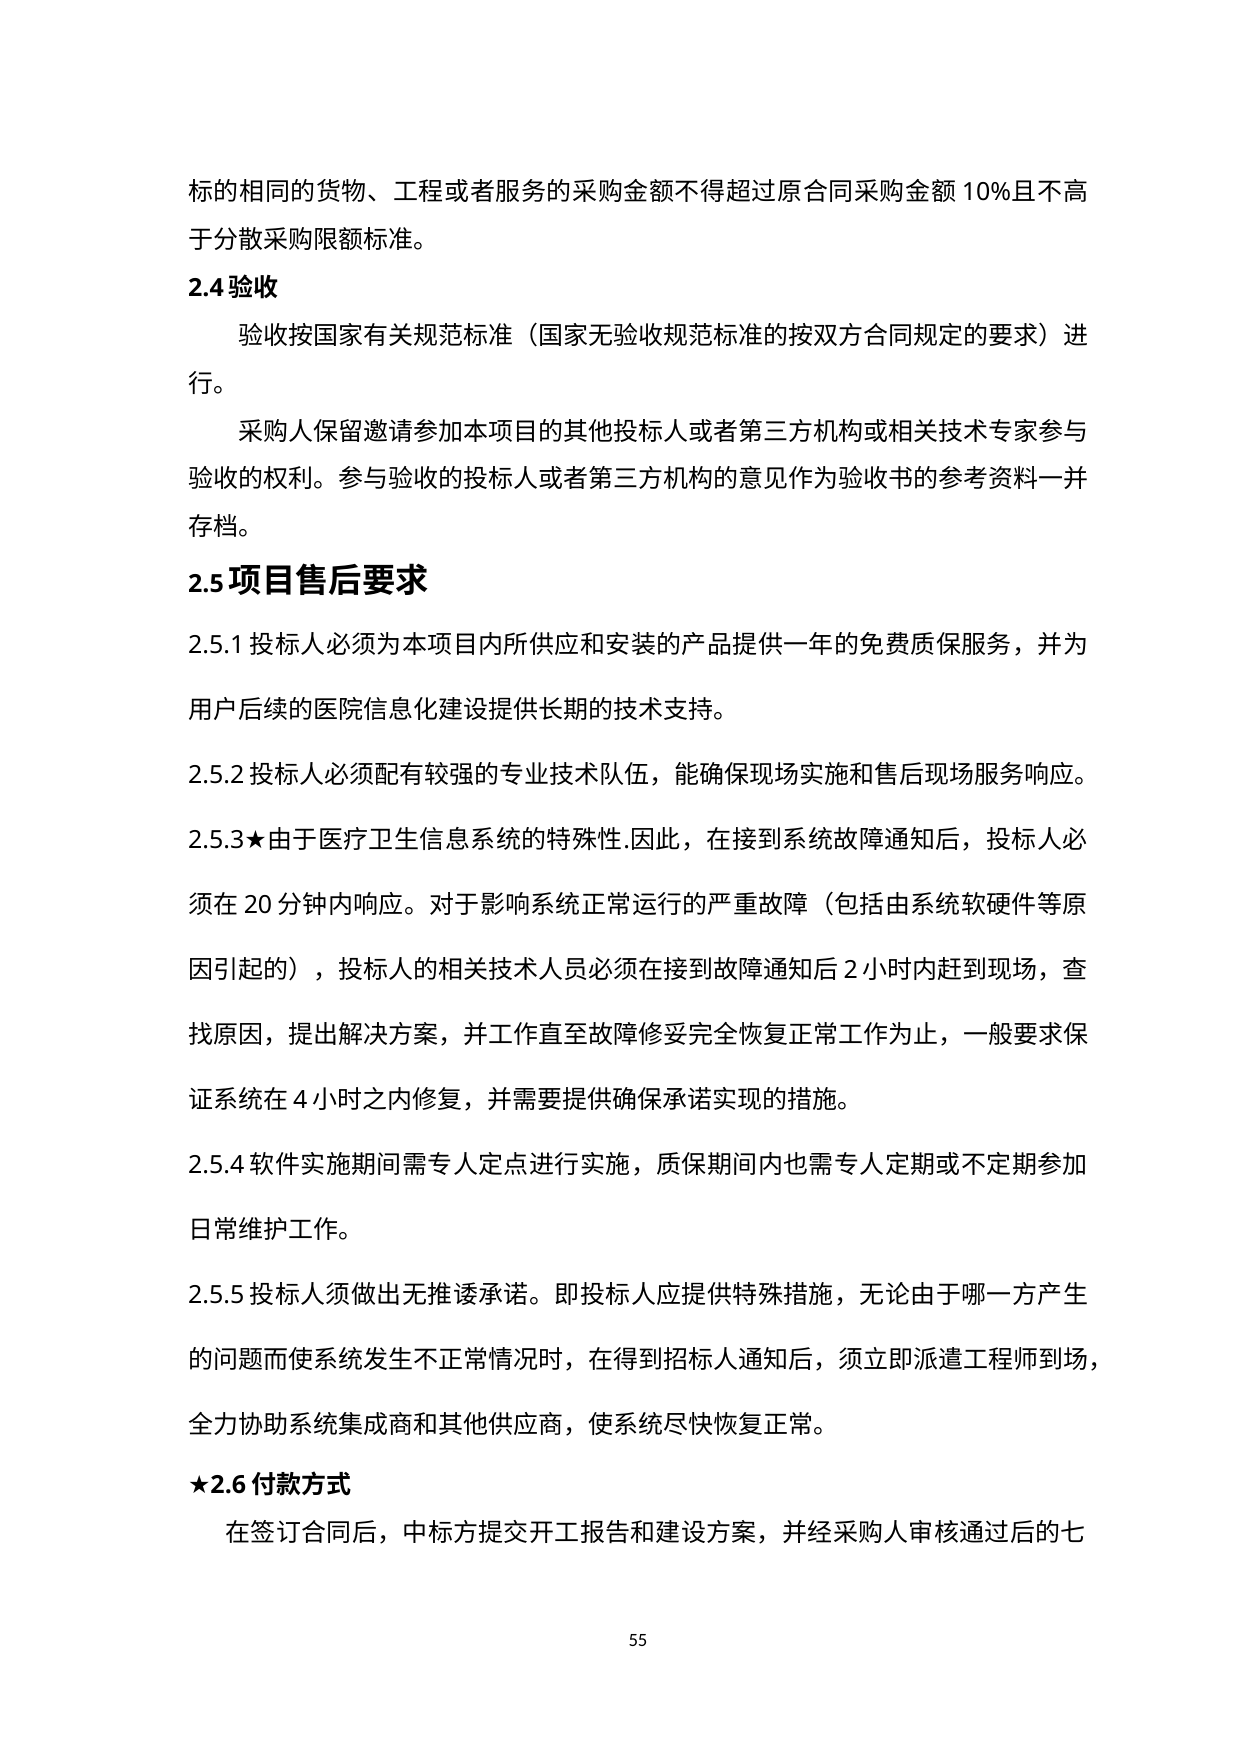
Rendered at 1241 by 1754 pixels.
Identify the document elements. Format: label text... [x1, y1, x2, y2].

text 2.5.5投标人须做出无推诿承诺。即投标人应提供特殊措施，无论由于哪一方产生的问题而使系统发生不正常情况时，在得到招标人通知后，须立即派遣工程师到场，全力协助系统集成商和其他供应商，使系统尽快恢复正常。 [188, 1260, 1088, 1455]
text 2.5.3★由于医疗卫生信息系统的特殊性.因此，在接到系统故障通知后，投标人必须在20分钟内响应。对于影响系统正常运行的严重故障（包括由系统软硬件等原因引起的），投标人的相关技术人员必须在接到故障通知后2小时内赶到现场，查找原因，提出解决方案，并工作直至故障修妥完全恢复正常工作为止，一般要求保证系统在4小时之内修复，并需要提供确保承诺实现的措施。 [188, 805, 1088, 1130]
text 验收按国家有关规范标准（国家无验收规范标准的按双方合同规定的要求）进行。 [188, 306, 1088, 402]
text 2.5.2投标人必须配有较强的专业技术队伍，能确保现场实施和售后现场服务响应。 [188, 740, 1088, 805]
text 采购人保留邀请参加本项目的其他投标人或者第三方机构或相关技术专家参与验收的权利。参与验收的投标人或者第三方机构的意见作为验收书的参考资料一并存档。 [188, 402, 1088, 545]
text ★2.6付款方式 [188, 1455, 1088, 1503]
subtitle 2.5项目售后要求 [188, 545, 1088, 610]
text 2.5.1投标人必须为本项目内所供应和安装的产品提供一年的免费质保服务，并为用户后续的医院信息化建设提供长期的技术支持。 [188, 610, 1088, 740]
text 2.4验收 [188, 258, 1088, 306]
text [188, 162, 1088, 258]
text 2.5.4软件实施期间需专人定点进行实施，质保期间内也需专人定期或不定期参加日常维护工作。 [188, 1130, 1088, 1260]
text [188, 1503, 1088, 1551]
